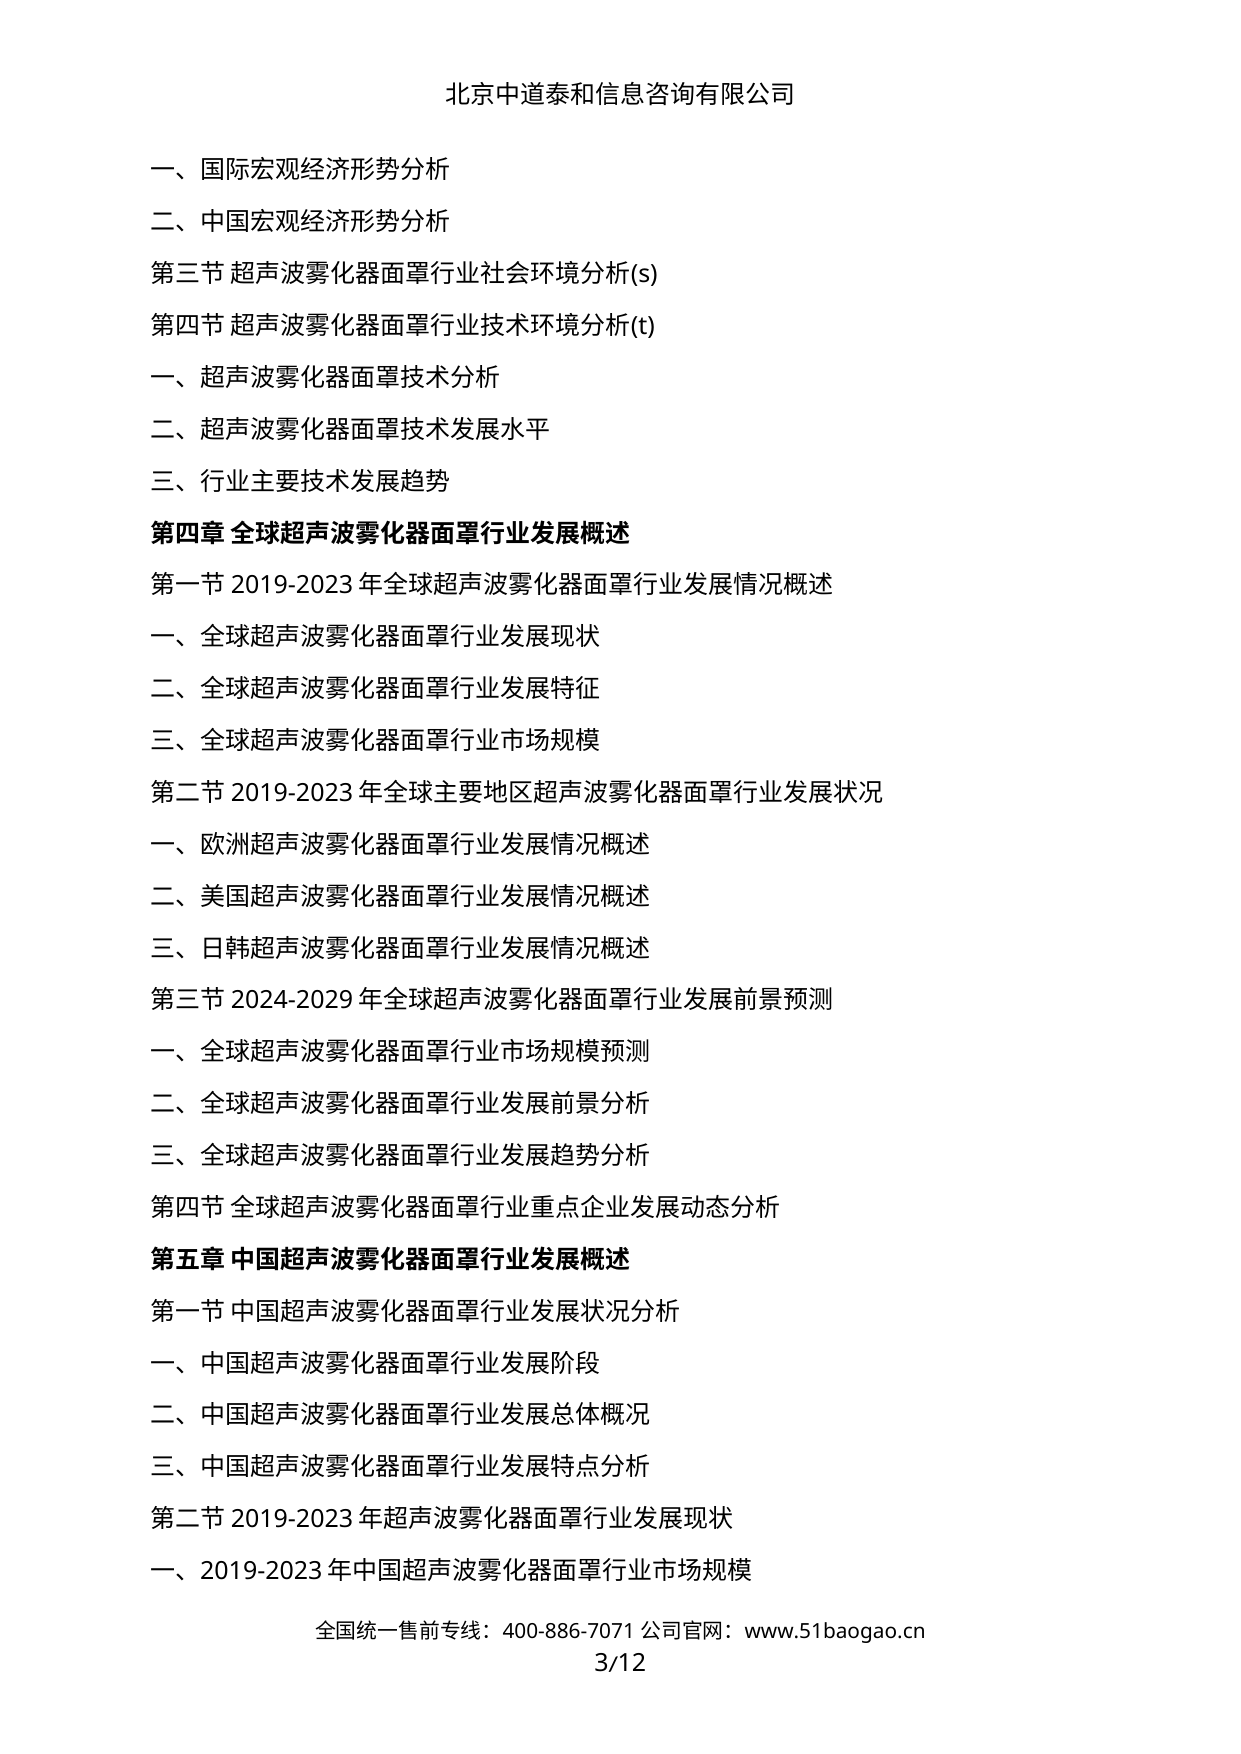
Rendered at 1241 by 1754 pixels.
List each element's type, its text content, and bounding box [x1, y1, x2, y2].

text 二、超声波雾化器面罩技术发展水平 [150, 409, 1090, 446]
text 二、全球超声波雾化器面罩行业发展前景分析 [150, 1084, 1090, 1120]
text 三、全球超声波雾化器面罩行业发展趋势分析 [150, 1136, 1090, 1172]
text 三、日韩超声波雾化器面罩行业发展情况概述 [150, 928, 1090, 964]
text 第三节 超声波雾化器面罩行业社会环境分析(s) [150, 254, 1090, 290]
text 第四节 超声波雾化器面罩行业技术环境分析(t) [150, 306, 1090, 342]
text 二、中国超声波雾化器面罩行业发展总体概况 [150, 1395, 1090, 1431]
text 三、全球超声波雾化器面罩行业市场规模 [150, 721, 1090, 757]
text 第四章 全球超声波雾化器面罩行业发展概述 [150, 513, 1090, 549]
text 第二节 2019-2023年超声波雾化器面罩行业发展现状 [150, 1499, 1090, 1535]
text 一、超声波雾化器面罩技术分析 [150, 357, 1090, 394]
text 一、全球超声波雾化器面罩行业发展现状 [150, 617, 1090, 653]
text 一、全球超声波雾化器面罩行业市场规模预测 [150, 1032, 1090, 1068]
text 第四节 全球超声波雾化器面罩行业重点企业发展动态分析 [150, 1187, 1090, 1224]
text 一、国际宏观经济形势分析 [150, 150, 1090, 186]
text 一、欧洲超声波雾化器面罩行业发展情况概述 [150, 824, 1090, 861]
text 第五章 中国超声波雾化器面罩行业发展概述 [150, 1239, 1090, 1276]
text 二、全球超声波雾化器面罩行业发展特征 [150, 669, 1090, 705]
text 二、美国超声波雾化器面罩行业发展情况概述 [150, 876, 1090, 912]
text 一、中国超声波雾化器面罩行业发展阶段 [150, 1343, 1090, 1379]
text 二、中国宏观经济形势分析 [150, 202, 1090, 238]
text 第一节 2019-2023年全球超声波雾化器面罩行业发展情况概述 [150, 565, 1090, 601]
text 第二节 2019-2023年全球主要地区超声波雾化器面罩行业发展状况 [150, 772, 1090, 809]
text 第一节 中国超声波雾化器面罩行业发展状况分析 [150, 1291, 1090, 1327]
text 三、中国超声波雾化器面罩行业发展特点分析 [150, 1447, 1090, 1483]
text 一、2019-2023年中国超声波雾化器面罩行业市场规模 [150, 1551, 1090, 1587]
text 三、行业主要技术发展趋势 [150, 461, 1090, 497]
text 第三节 2024-2029年全球超声波雾化器面罩行业发展前景预测 [150, 980, 1090, 1016]
